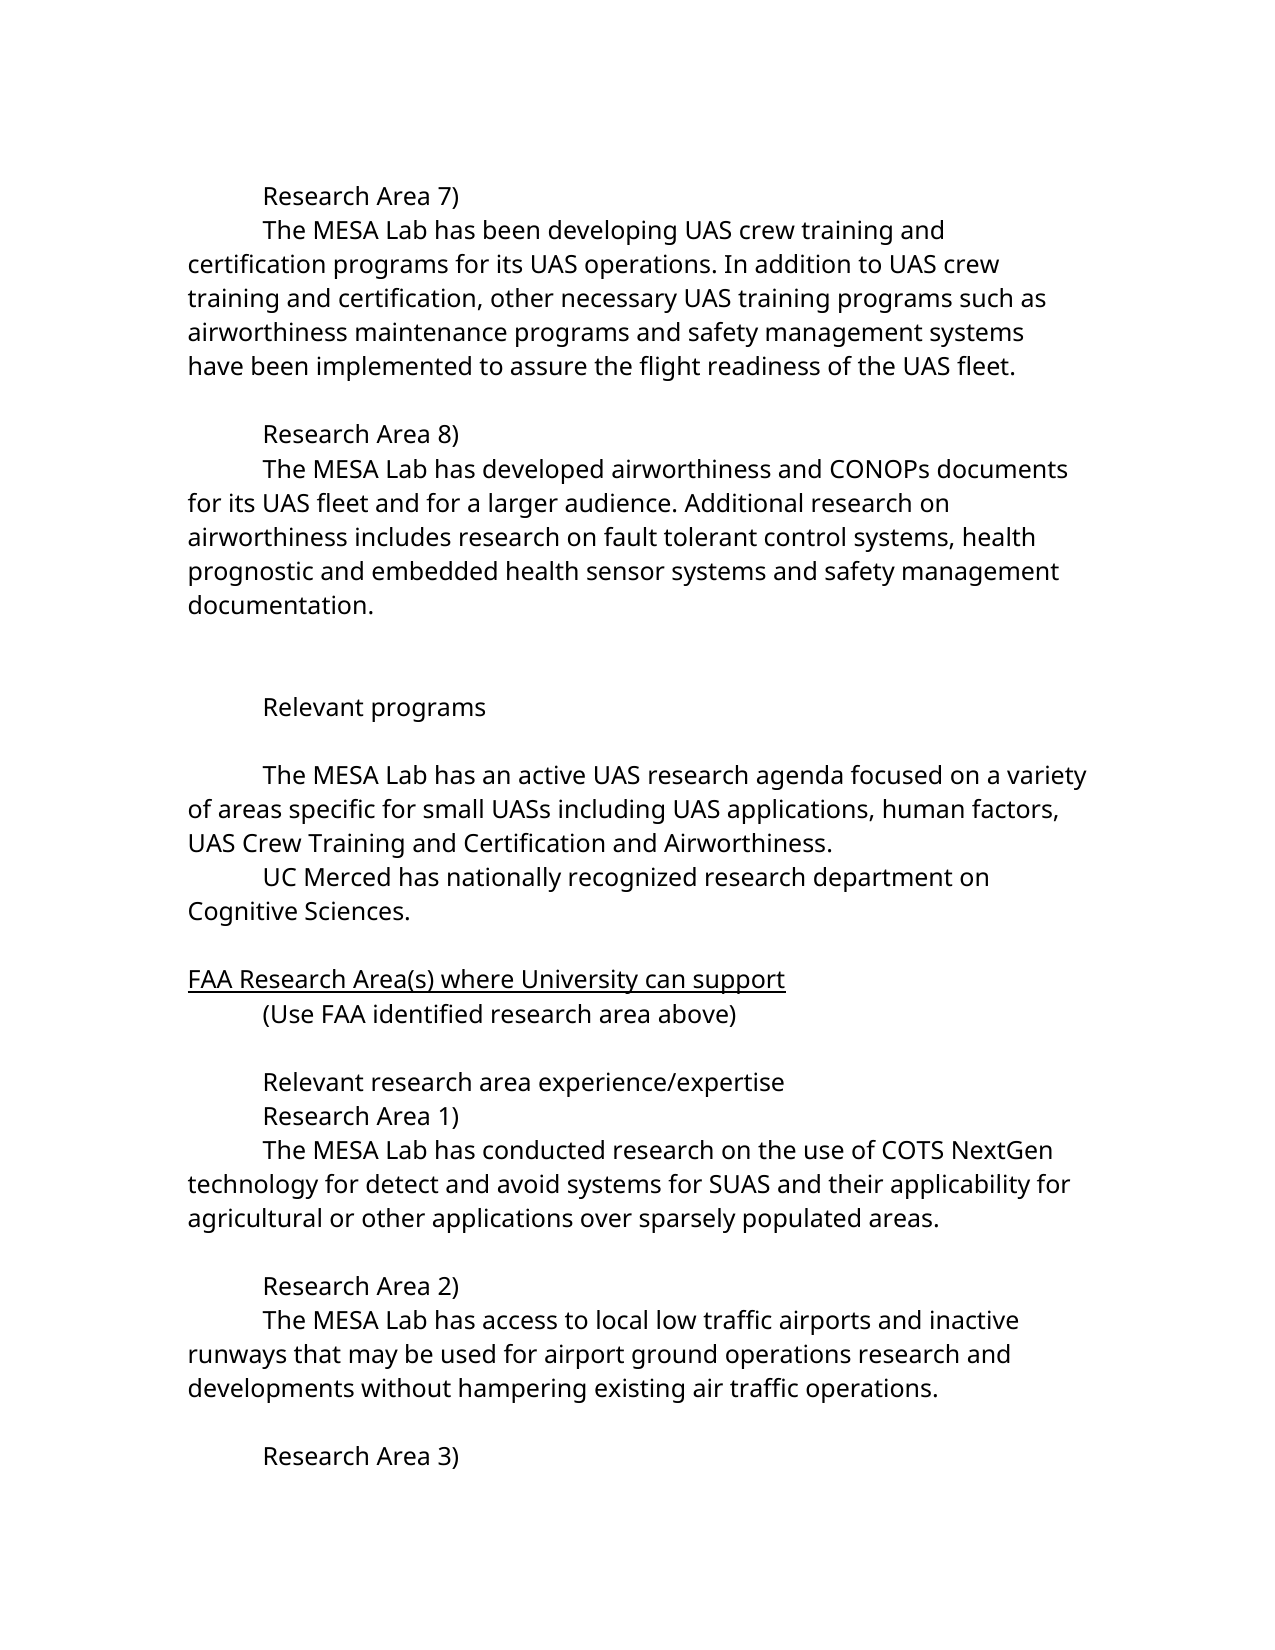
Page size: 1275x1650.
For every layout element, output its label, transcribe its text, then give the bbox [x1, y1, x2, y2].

text Relevant programs [187, 690, 1087, 724]
text The MESA Lab has access to local low traffic airports and inactive runways that may be used for airport ground operations research and developments without hampering existing air traffic operations. [187, 1303, 1087, 1405]
text Research Area 2) [187, 1269, 1087, 1303]
text Research Area 3) [187, 1439, 1087, 1473]
text Research Area 1) [187, 1098, 1087, 1132]
text The MESA Lab has an active UAS research agenda focused on a variety of areas specific for small UASs including UAS applications, human factors, UAS Crew Training and Certification and Airworthiness. [187, 758, 1087, 860]
text Research Area 7) [187, 179, 1087, 213]
text (Use FAA identified research area above) [187, 996, 1087, 1030]
text The MESA Lab has developed airworthiness and CONOPs documents for its UAS fleet and for a larger audience. Additional research on airworthiness includes research on fault tolerant control systems, health prognostic and embedded health sensor systems and safety management documentation. [187, 451, 1087, 622]
text Research Area 8) [187, 417, 1087, 451]
text Relevant research area experience/expertise [187, 1064, 1087, 1098]
text The MESA Lab has conducted research on the use of COTS NextGen technology for detect and avoid systems for SUAS and their applicability for agricultural or other applications over sparsely populated areas. [187, 1132, 1087, 1235]
text FAA Research Area(s) where University can support [187, 962, 1087, 996]
text UC Merced has nationally recognized research department on Cognitive Sciences. [187, 860, 1087, 928]
text The MESA Lab has been developing UAS crew training and certification programs for its UAS operations. In addition to UAS crew training and certification, other necessary UAS training programs such as airworthiness maintenance programs and safety management systems have been implemented to assure the flight readiness of the UAS fleet. [187, 213, 1087, 383]
